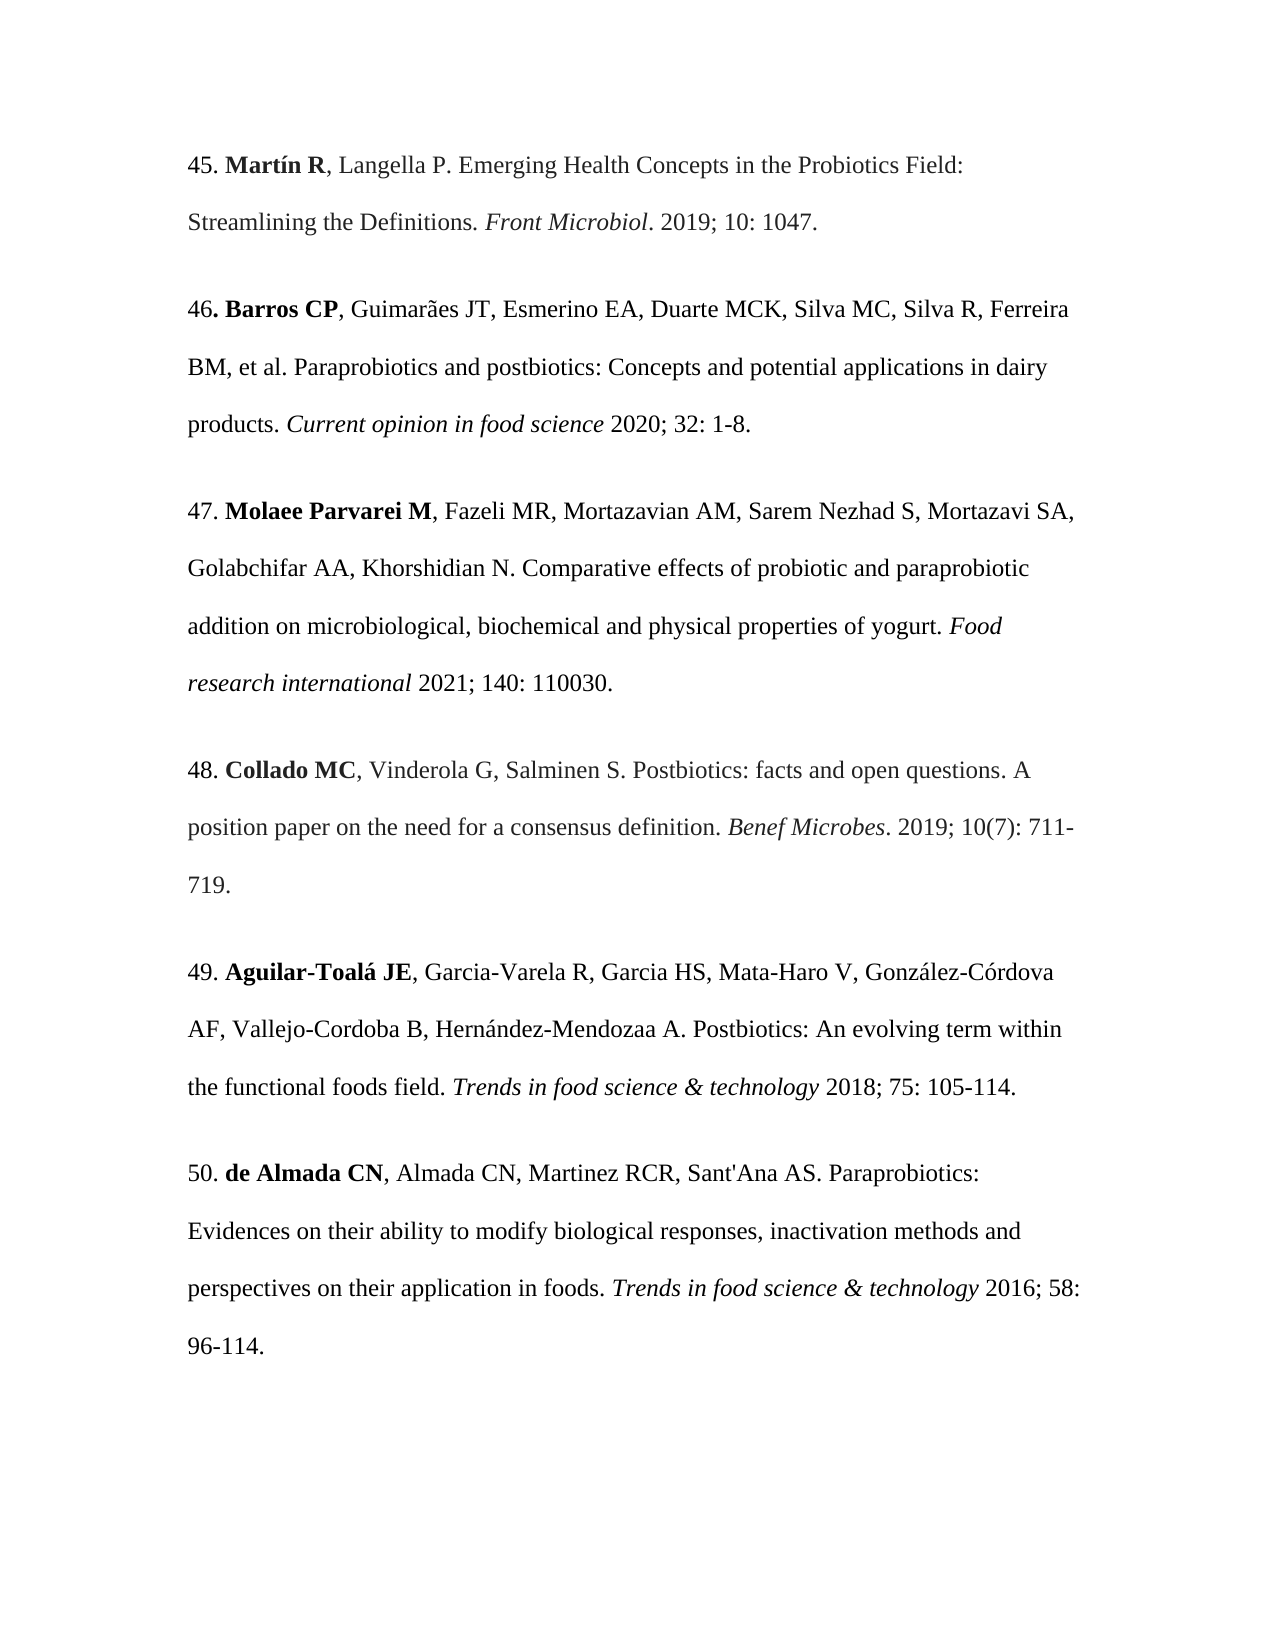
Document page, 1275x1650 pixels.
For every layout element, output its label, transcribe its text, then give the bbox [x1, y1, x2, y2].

text 45. Martín R, Langella P. Emerging Health Concepts in the Probiotics Field: Streamlining the Definitions. Front Microbiol. 2019; 10: 1047. [187, 150, 1087, 236]
text 46. Barros CP, Guimarães JT, Esmerino EA, Duarte MCK, Silva MC, Silva R, Ferreira BM, et al. Paraprobiotics and postbiotics: Concepts and potential applications in dairy products. Current opinion in food science 2020; 32: 1-8. [187, 294, 1087, 438]
text 49. Aguilar-Toalá JE, Garcia-Varela R, Garcia HS, Mata-Haro V, González-Córdova AF, Vallejo-Cordoba B, Hernández-Mendozaa A. Postbiotics: An evolving term within the functional foods field. Trends in food science & technology 2018; 75: 105-114. [187, 957, 1087, 1100]
text 47. Molaee Parvarei M, Fazeli MR, Mortazavian AM, Sarem Nezhad S, Mortazavi SA, Golabchifar AA, Khorshidian N. Comparative effects of probiotic and paraprobiotic addition on microbiological, biochemical and physical properties of yogurt. Food research international 2021; 140: 110030. [187, 496, 1087, 697]
text 50. de Almada CN, Almada CN, Martinez RCR, Sant'Ana AS. Paraprobiotics: Evidences on their ability to modify biological responses, inactivation methods and perspectives on their application in foods. Trends in food science & technology 2016; 58: 96-114. [187, 1158, 1087, 1359]
text 48. Collado MC, Vinderola G, Salminen S. Postbiotics: facts and open questions. A position paper on the need for a consensus definition. Benef Microbes. 2019; 10(7): 711-719. [187, 755, 1087, 899]
